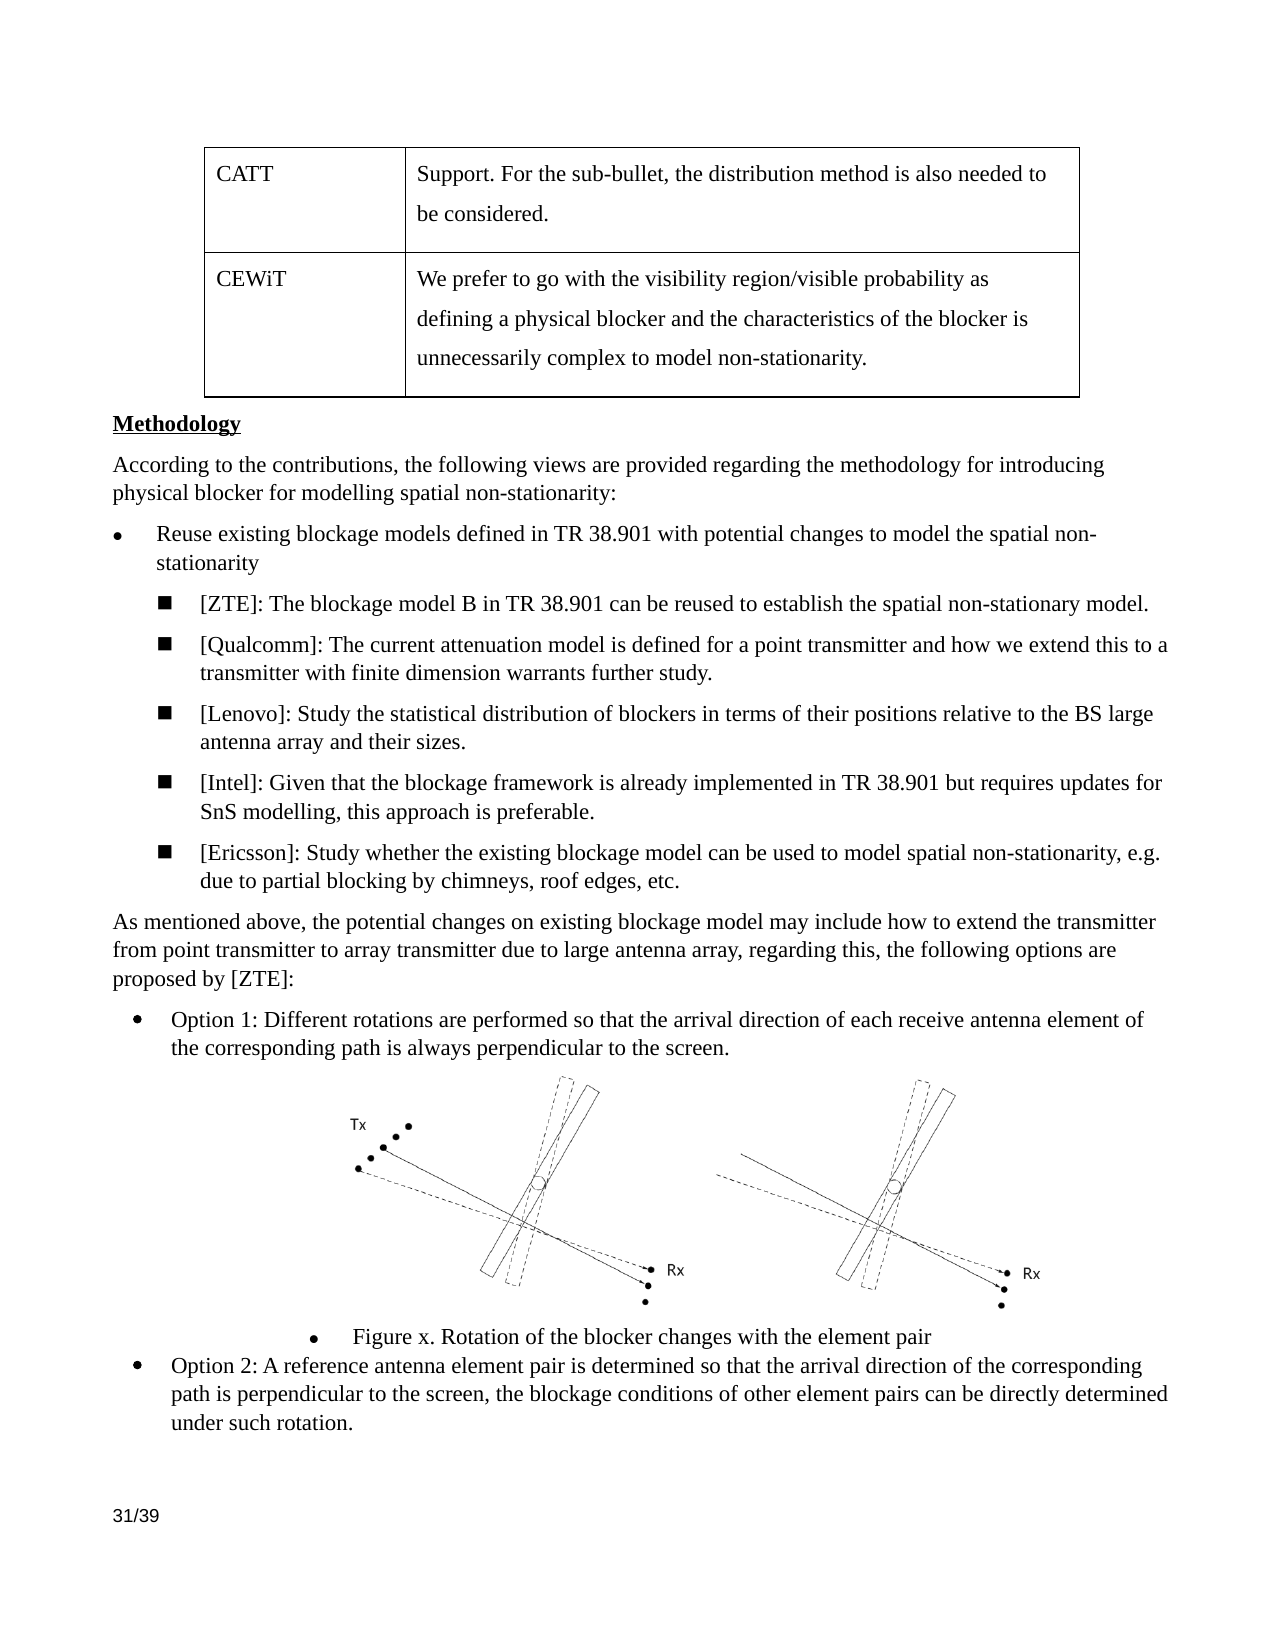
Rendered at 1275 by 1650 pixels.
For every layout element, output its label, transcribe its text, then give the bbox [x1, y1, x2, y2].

list [Lenovo]: Study the statistical distribution of blockers in terms of their positions relative to the BS large antenna array and their sizes. [156, 700, 1172, 755]
list [ZTE]: The blockage model B in TR 38.901 can be reused to establish the spatial non-stationary model. [156, 590, 1172, 616]
list Option 2: A reference antenna element pair is determined so that the arrival direction of the corresponding path is perpendicular to the screen, the blockage conditions of other element pairs can be directly determined under such rotation. [133, 1352, 1172, 1435]
text Methodology [112, 410, 1172, 436]
list [Ericsson]: Study whether the existing blockage model can be used to model spatial non-stationarity, e.g. due to partial blocking by chimneys, roof edges, etc. [156, 839, 1172, 893]
list Reuse existing blockage models defined in TR 38.901 with potential changes to model the spatial non-stationarity [112, 520, 1172, 575]
text As mentioned above, the potential changes on existing blockage model may include how to extend the transmitter from point transmitter to array transmitter due to large antenna array, regarding this, the following options are proposed by [ZTE]: [112, 908, 1172, 991]
list [Qualcomm]: The current attenuation model is defined for a point transmitter and how we extend this to a transmitter with finite dimension warrants further study. [156, 631, 1172, 685]
list [Intel]: Given that the blockage framework is already implemented in TR 38.901 but requires updates for SnS modelling, this approach is preferable. [156, 769, 1172, 824]
list Figure x. Rotation of the blocker changes with the element pair [69, 1323, 1172, 1350]
table_cell We prefer to go with the visibility region/visible probability as defining a physical blocker and the characteristics of the blocker is unnecessarily complex to model non-stationarity. [406, 253, 1079, 396]
text According to the contributions, the following views are provided regarding the methodology for introducing physical blocker for modelling spatial non-stationarity: [112, 451, 1172, 506]
table_cell CATT [205, 148, 405, 252]
list Option 1: Different rotations are performed so that the arrival direction of each receive antenna element of the corresponding path is always perpendicular to the screen. [133, 1006, 1172, 1061]
table_cell CEWiT [205, 253, 405, 396]
table_cell Support. For the sub-bullet, the distribution method is also needed to be considered. [406, 148, 1079, 252]
picture [328, 1075, 1070, 1309]
